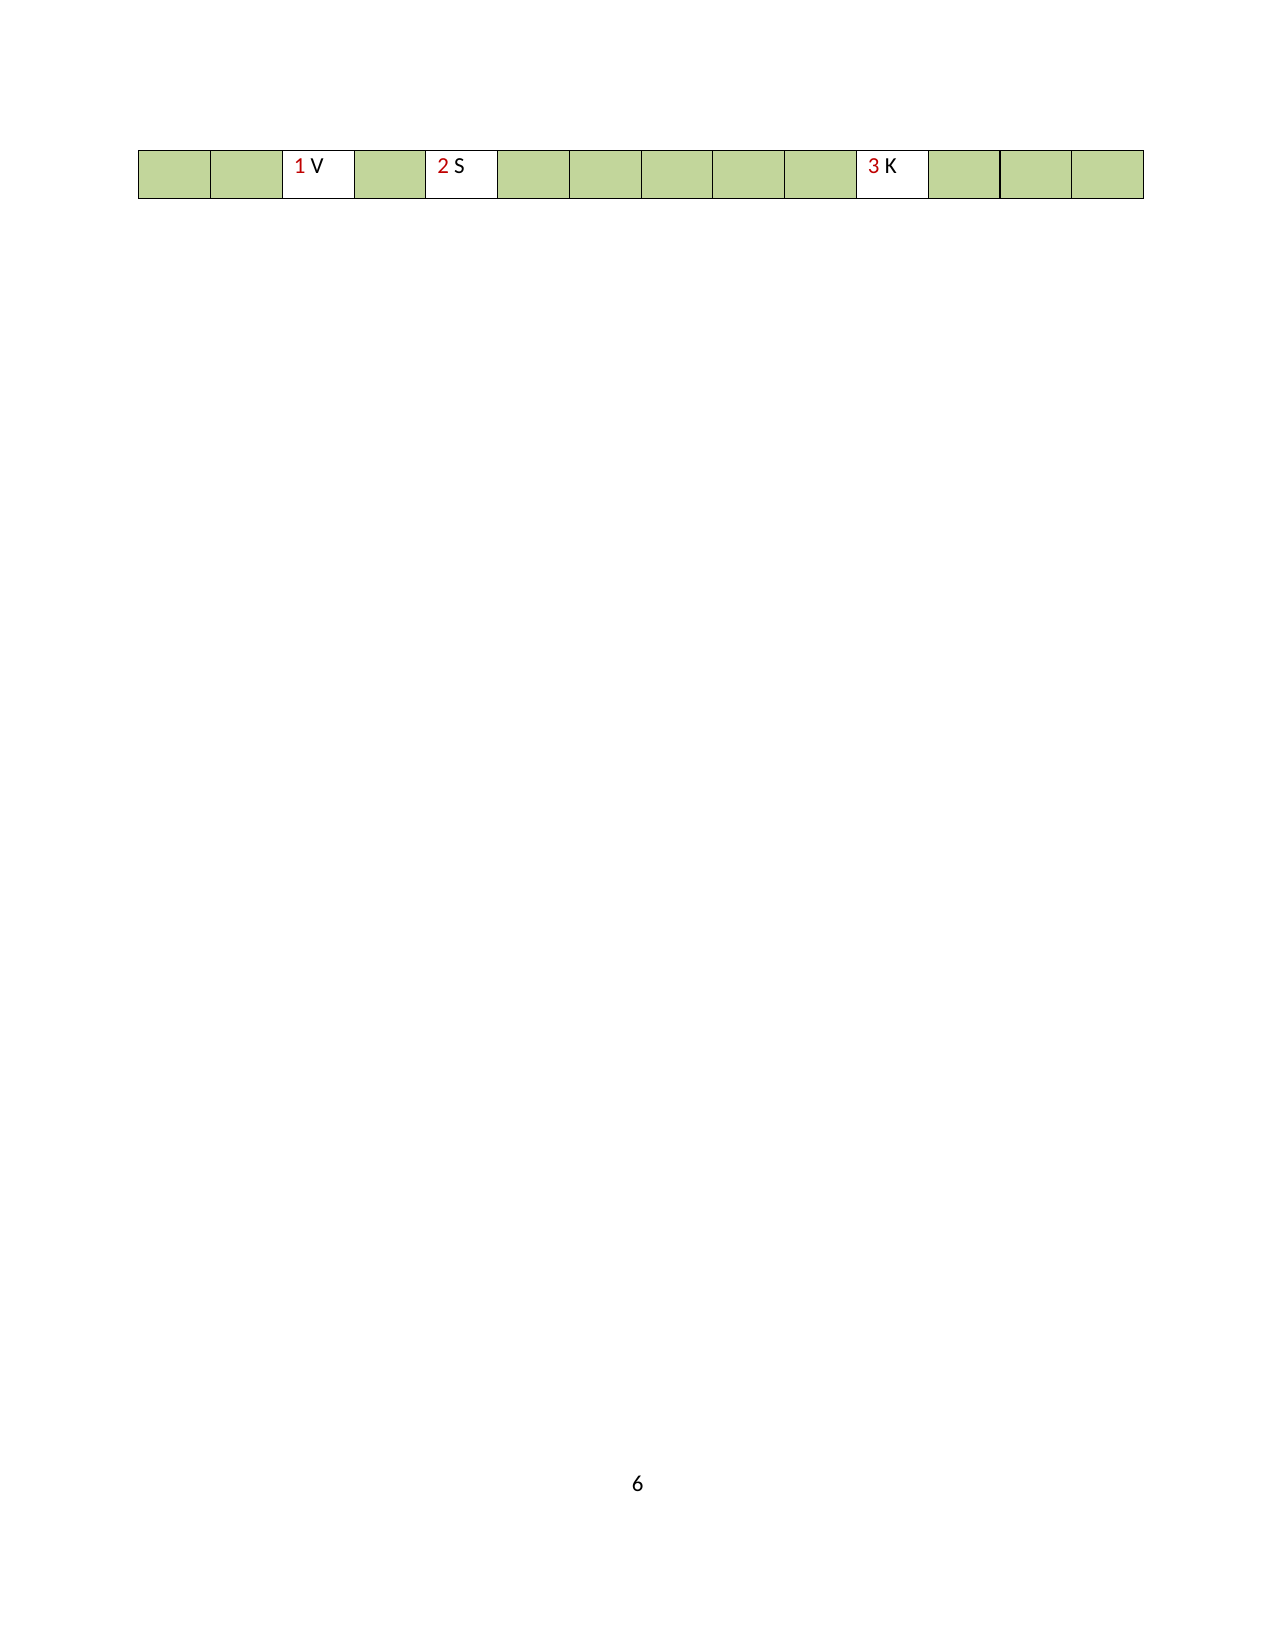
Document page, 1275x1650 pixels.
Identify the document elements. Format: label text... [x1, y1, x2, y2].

table_header 2 S [426, 151, 497, 198]
table_header [1072, 151, 1143, 198]
table_header [498, 151, 569, 198]
table_header 1 V [283, 151, 354, 198]
table_header [355, 151, 425, 198]
table_header [570, 151, 641, 198]
table_header [713, 151, 784, 198]
table_header [929, 151, 999, 198]
table_header [642, 151, 712, 198]
table_header [139, 151, 210, 198]
table_header [1001, 151, 1071, 198]
table_header 3 K [857, 151, 928, 198]
table_header [211, 151, 282, 198]
table_header [785, 151, 856, 198]
